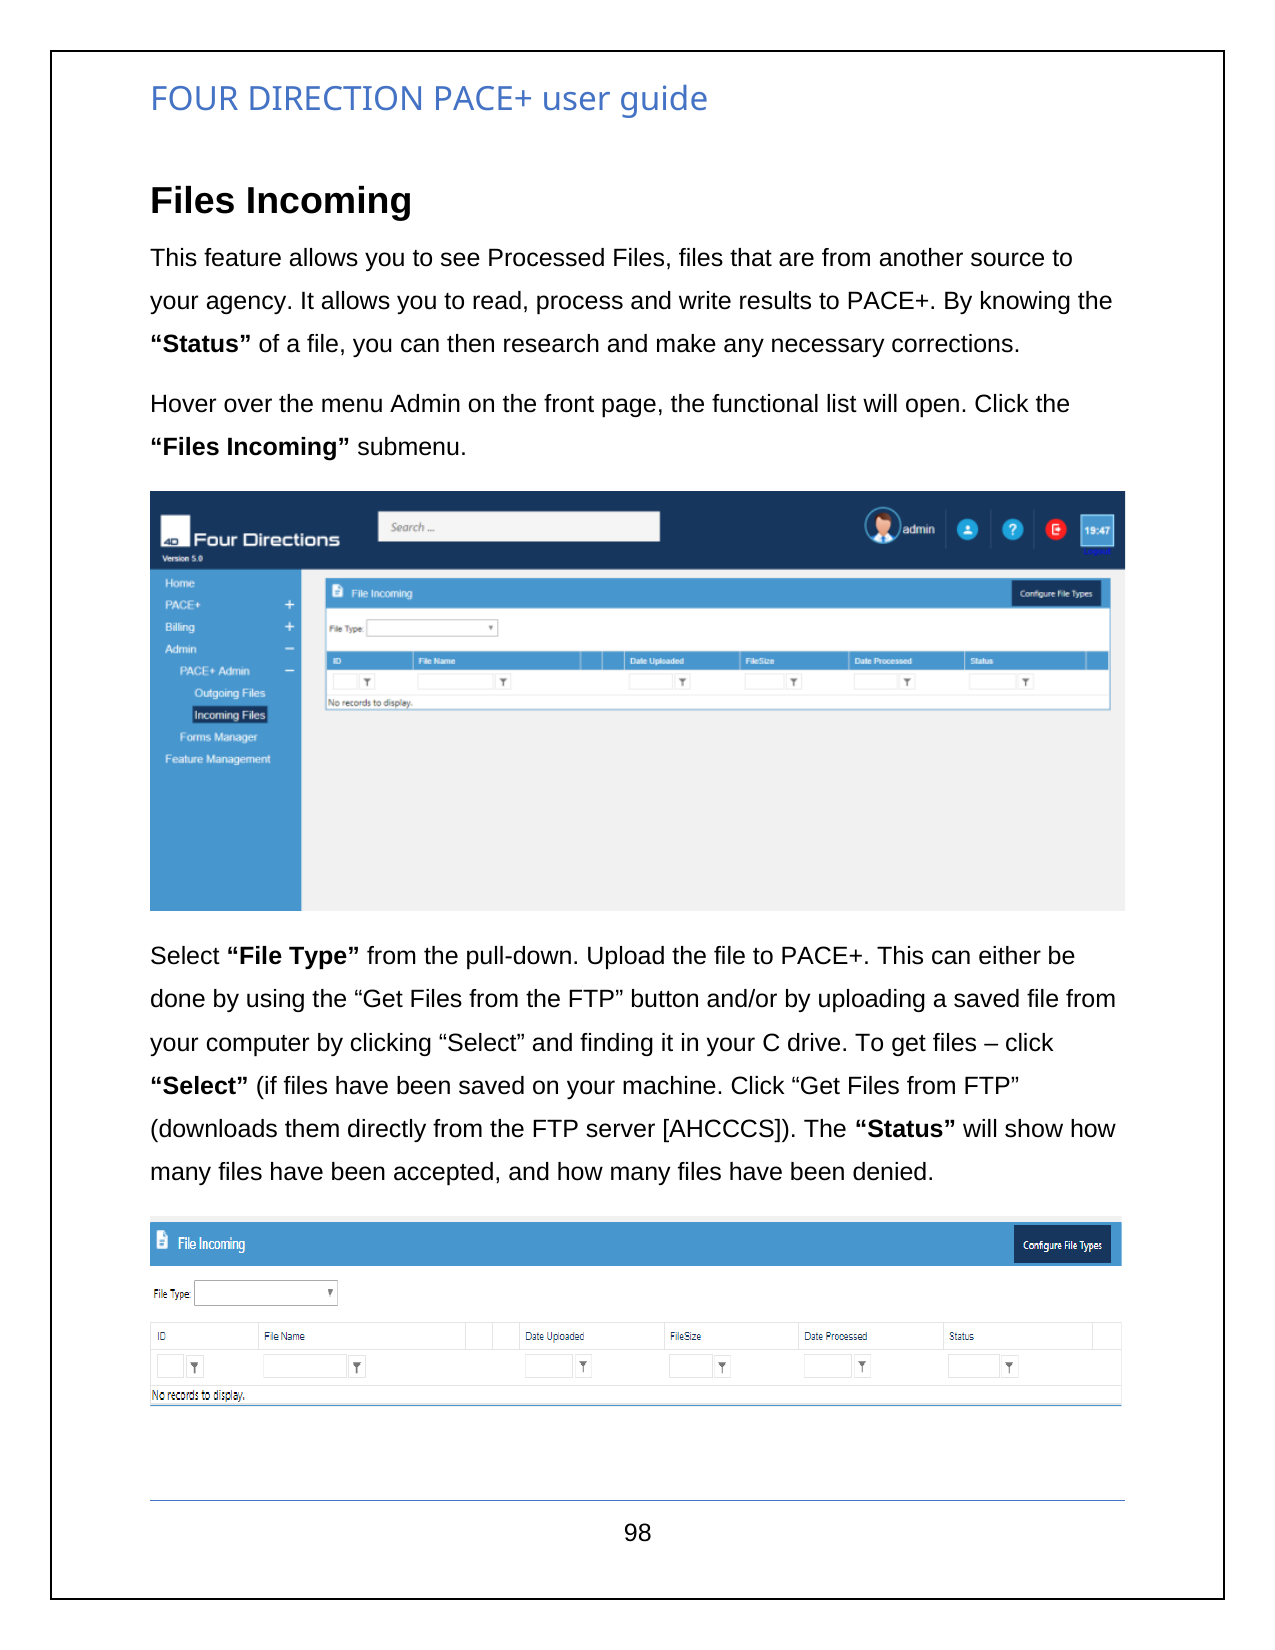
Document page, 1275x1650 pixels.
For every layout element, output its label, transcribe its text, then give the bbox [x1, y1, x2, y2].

subtitle Files Incoming [150, 178, 1125, 221]
text Select “File Type” from the pull-down. Upload the file to PACE+. This can either be done by using the “Get Files from the FTP” button and/or by uploading a saved file from your computer by clicking “Select” and finding it in your C drive. To get files – click “Select” (if files have been saved on your machine. Click “Get Files from FTP” (downloads them directly from the FTP server [AHCCCS]). The “Status” will show how many files have been accepted, and how many files have been denied. [150, 941, 1125, 1186]
text Hover over the menu Admin on the front page, the functional list will open. Click the “Files Incoming” submenu. [150, 389, 1125, 461]
picture [150, 491, 1125, 911]
picture [150, 1216, 1122, 1407]
text This feature allows you to see Processed Files, files that are from another source to your agency. It allows you to read, process and write results to PACE+. By knowing the “Status” of a file, you can then research and make any necessary corrections. [150, 243, 1125, 358]
